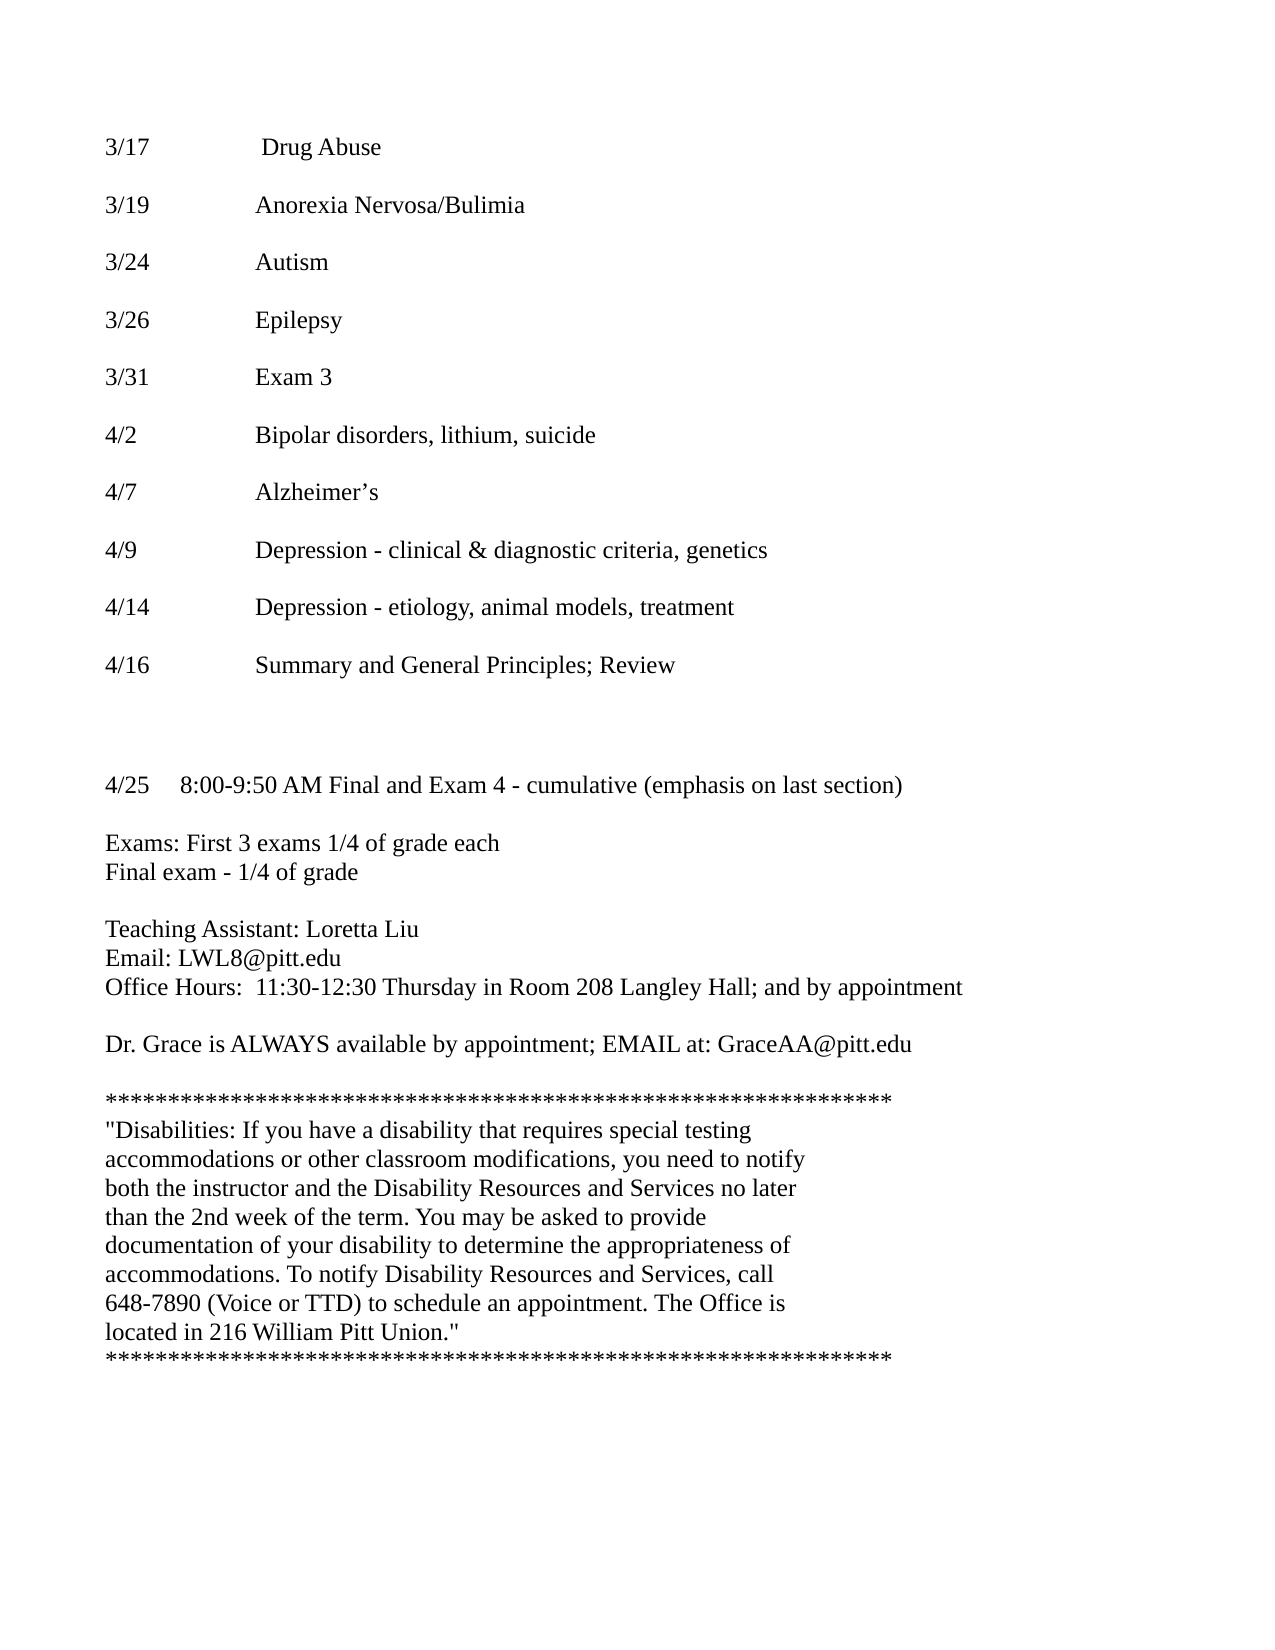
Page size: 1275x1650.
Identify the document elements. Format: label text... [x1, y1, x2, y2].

text 4/9 Depression - clinical & diagnostic criteria, genetics [105, 535, 1200, 564]
text "Disabilities: If you have a disability that requires special testing [105, 1115, 1200, 1144]
text 4/2 Bipolar disorders, lithium, suicide [105, 420, 1200, 449]
text *************************************************************** [105, 1345, 1200, 1374]
text located in 216 William Pitt Union." [105, 1317, 1200, 1345]
text Office Hours: 11:30-12:30 Thursday in Room 208 Langley Hall; and by appointment [105, 972, 1200, 1000]
text Dr. Grace is ALWAYS available by appointment; EMAIL at: GraceAA@pitt.edu [105, 1029, 1200, 1058]
text both the instructor and the Disability Resources and Services no later [105, 1173, 1200, 1202]
text *************************************************************** [105, 1087, 1200, 1115]
text Final exam - 1/4 of grade [105, 857, 1200, 885]
text than the 2nd week of the term. You may be asked to provide [105, 1202, 1200, 1230]
text 3/24 Autism [105, 247, 1200, 276]
text Teaching Assistant: Loretta Liu [105, 914, 1200, 943]
text accommodations or other classroom modifications, you need to notify [105, 1144, 1200, 1173]
text 3/19 Anorexia Nervosa/Bulimia [105, 190, 1200, 219]
text 4/16 Summary and General Principles; Review [105, 650, 1200, 679]
text Email: LWL8@pitt.edu [105, 943, 1200, 972]
text documentation of your disability to determine the appropriateness of [105, 1230, 1200, 1259]
text 3/17 Drug Abuse [105, 132, 1200, 161]
text 4/7 Alzheimer’s [105, 477, 1200, 506]
text 4/14 Depression - etiology, animal models, treatment [105, 592, 1200, 621]
text 4/25 8:00-9:50 AM Final and Exam 4 - cumulative (emphasis on last section) [105, 770, 1200, 799]
text Exams: First 3 exams 1/4 of grade each [105, 828, 1200, 857]
text accommodations. To notify Disability Resources and Services, call [105, 1259, 1200, 1288]
text 3/26 Epilepsy [105, 305, 1200, 334]
text 648-7890 (Voice or TTD) to schedule an appointment. The Office is [105, 1288, 1200, 1317]
text 3/31 Exam 3 [105, 362, 1200, 391]
